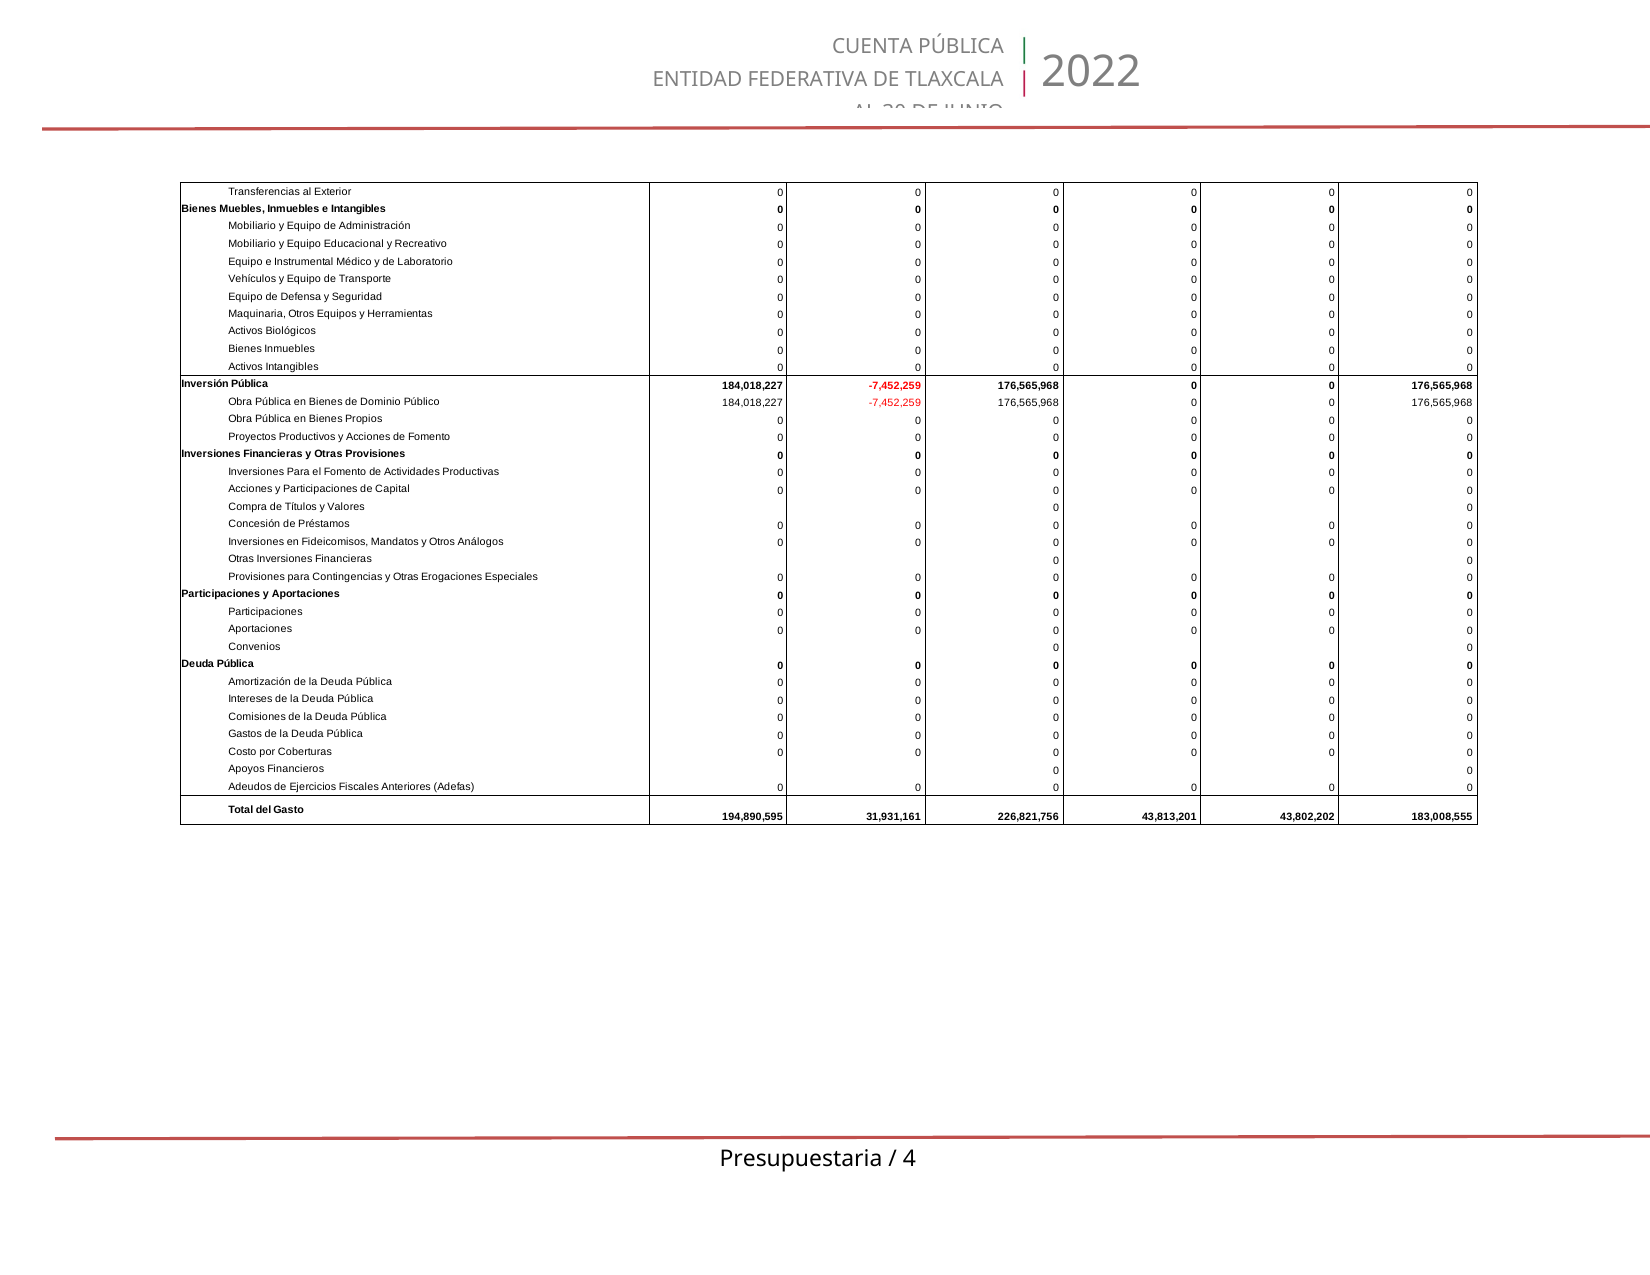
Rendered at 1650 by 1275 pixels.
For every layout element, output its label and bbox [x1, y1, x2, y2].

picture [1018, 28, 1035, 100]
